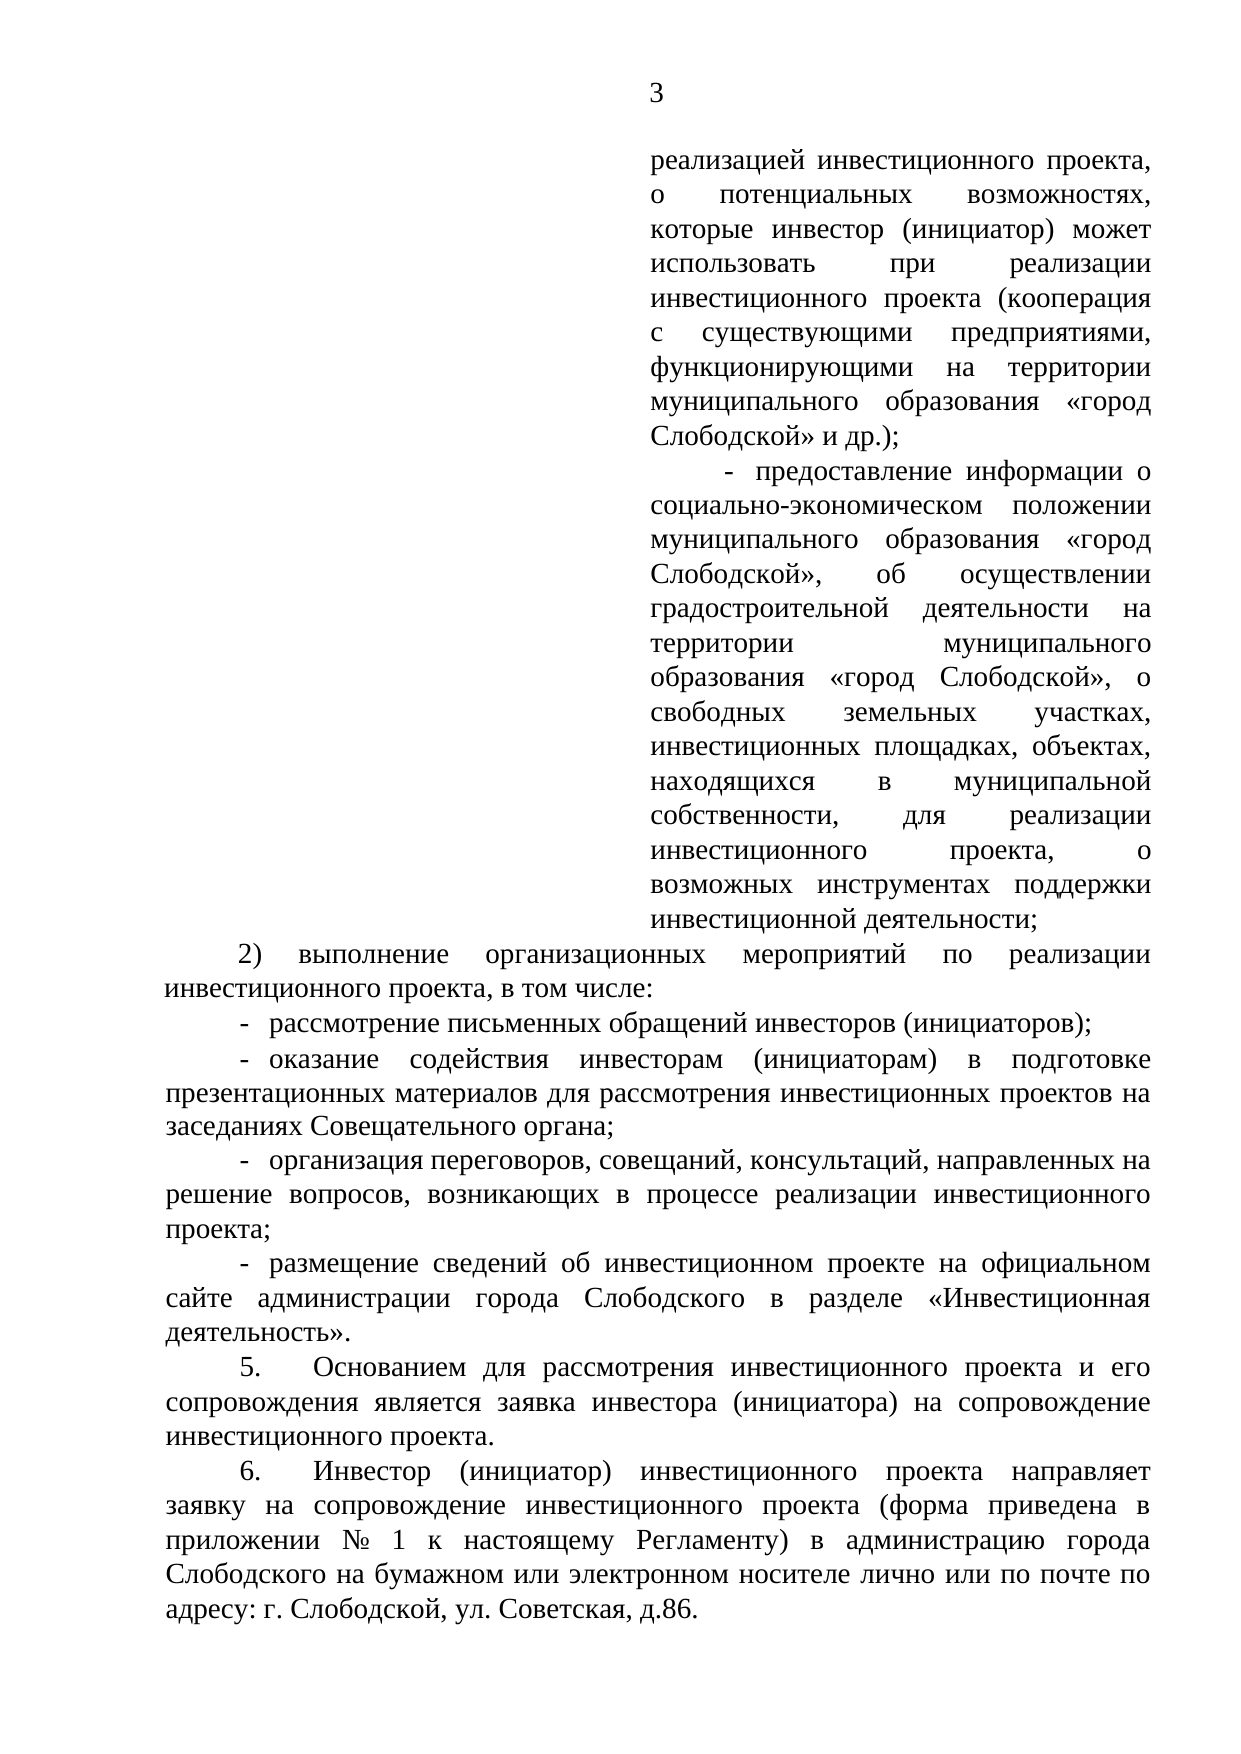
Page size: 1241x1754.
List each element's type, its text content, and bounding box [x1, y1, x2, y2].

list предоставление информации о социально-экономическом положении муниципального образования «город Слободской», об осуществлении градостроительной деятельности на территории муниципального образования «город Слободской», о свободных земельных участках, инвестиционных площадках, объектах, находящихся в муниципальной собственности, для реализации инвестиционного проекта, о возможных инструментах поддержки инвестиционной деятельности; [650, 453, 1152, 934]
list рассмотрение письменных обращений инвесторов (инициаторов); [165, 1005, 1152, 1038]
list размещение сведений об инвестиционном проекте на официальном сайте администрации города Слободского в разделе «Инвестиционная деятельность». [165, 1246, 1152, 1348]
list Инвестор (инициатор) инвестиционного проекта направляет заявку на сопровождение инвестиционного проекта (форма приведена в приложении № 1 к настоящему Регламенту) в администрацию города Слободского на бумажном или электронном носителе лично или по почте по адресу: г. Слободской, ул. Советская, д.86. [165, 1453, 1152, 1624]
list оказание содействия инвесторам (инициаторам) в подготовке презентационных материалов для рассмотрения инвестиционных проектов на заседаниях Совещательного органа; [165, 1041, 1152, 1142]
text 2) выполнение организационных мероприятий по реализации инвестиционного проекта, в том числе: [164, 936, 1152, 1004]
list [650, 142, 1152, 451]
list организация переговоров, совещаний, консультаций, направленных на решение вопросов, возникающих в процессе реализации инвестиционного проекта; [165, 1142, 1152, 1244]
list Основанием для рассмотрения инвестиционного проекта и его сопровождения является заявка инвестора (инициатора) на сопровождение инвестиционного проекта. [165, 1349, 1152, 1452]
